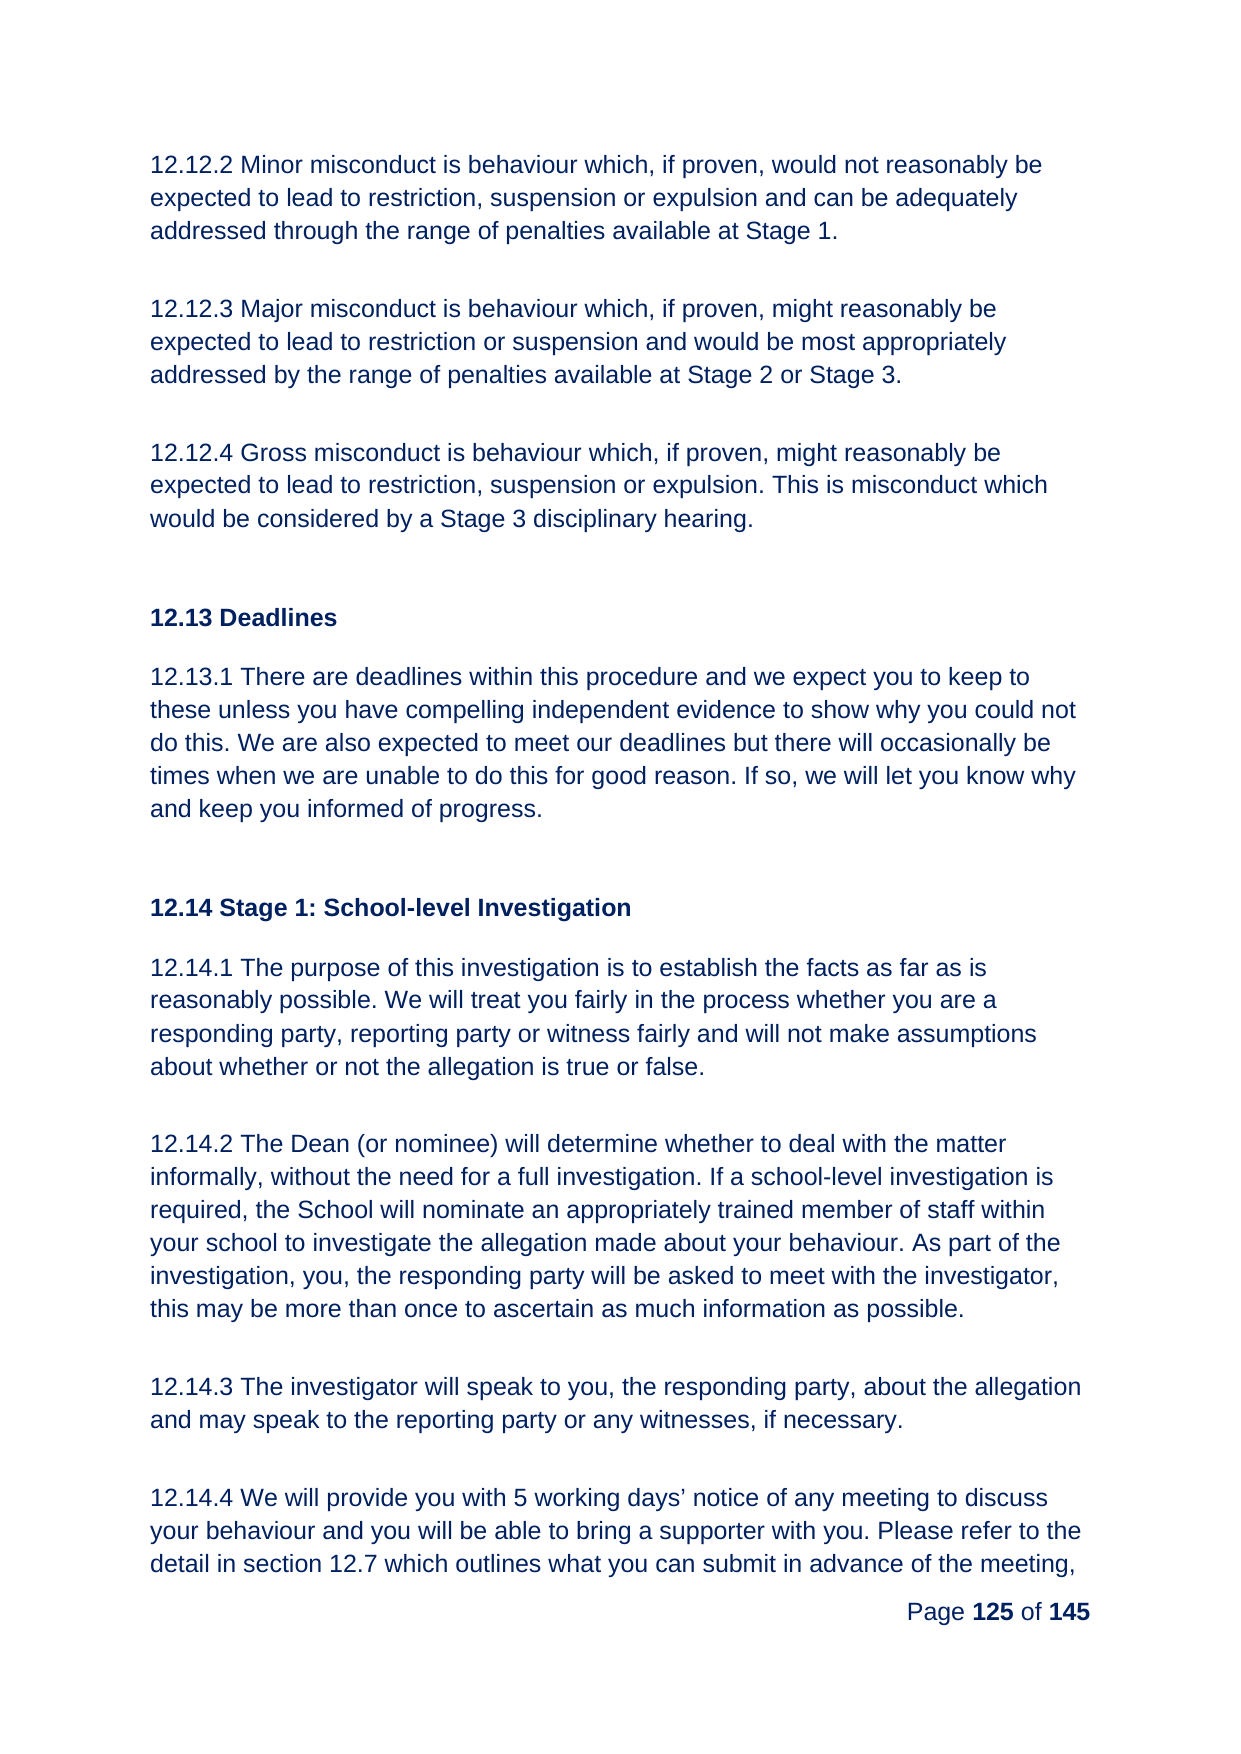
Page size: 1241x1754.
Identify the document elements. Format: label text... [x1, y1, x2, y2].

text 12.14.1 The purpose of this investigation is to establish the facts as far as is reasonably possible. We will treat you fairly in the process whether you are a responding party, reporting party or witness fairly and will not make assumptions about whether or not the allegation is true or false. [150, 952, 1090, 1080]
text 12.14.3 The investigator will speak to you, the responding party, about the allegation and may speak to the reporting party or any witnesses, if necessary. [150, 1372, 1090, 1434]
text 12.13.1 There are deadlines within this procedure and we expect you to keep to these unless you have compelling independent evidence to show why you could not do this. We are also expected to meet our deadlines but there will occasionally be times when we are unable to do this for good reason. If so, we will let you know why and keep you informed of progress. [150, 662, 1090, 823]
subtitle 12.13 Deadlines [150, 603, 1090, 632]
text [150, 1483, 1090, 1578]
text 12.12.2 Minor misconduct is behaviour which, if proven, would not reasonably be expected to lead to restriction, suspension or expulsion and can be adequately addressed through the range of penalties available at Stage 1. [150, 150, 1090, 245]
text 12.14.2 The Dean (or nominee) will determine whether to deal with the matter informally, without the need for a full investigation. If a school-level investigation is required, the School will nominate an appropriately trained member of staff within your school to investigate the allegation made about your behaviour. As part of the investigation, you, the responding party will be asked to meet with the investigator, this may be more than once to ascertain as much information as possible. [150, 1129, 1090, 1323]
text 12.12.3 Major misconduct is behaviour which, if proven, might reasonably be expected to lead to restriction or suspension and would be most appropriately addressed by the range of penalties available at Stage 2 or Stage 3. [150, 294, 1090, 388]
text 12.12.4 Gross misconduct is behaviour which, if proven, might reasonably be expected to lead to restriction, suspension or expulsion. This is misconduct which would be considered by a Stage 3 disciplinary hearing. [150, 437, 1090, 532]
subtitle 12.14 Stage 1: School-level Investigation [150, 893, 1090, 922]
